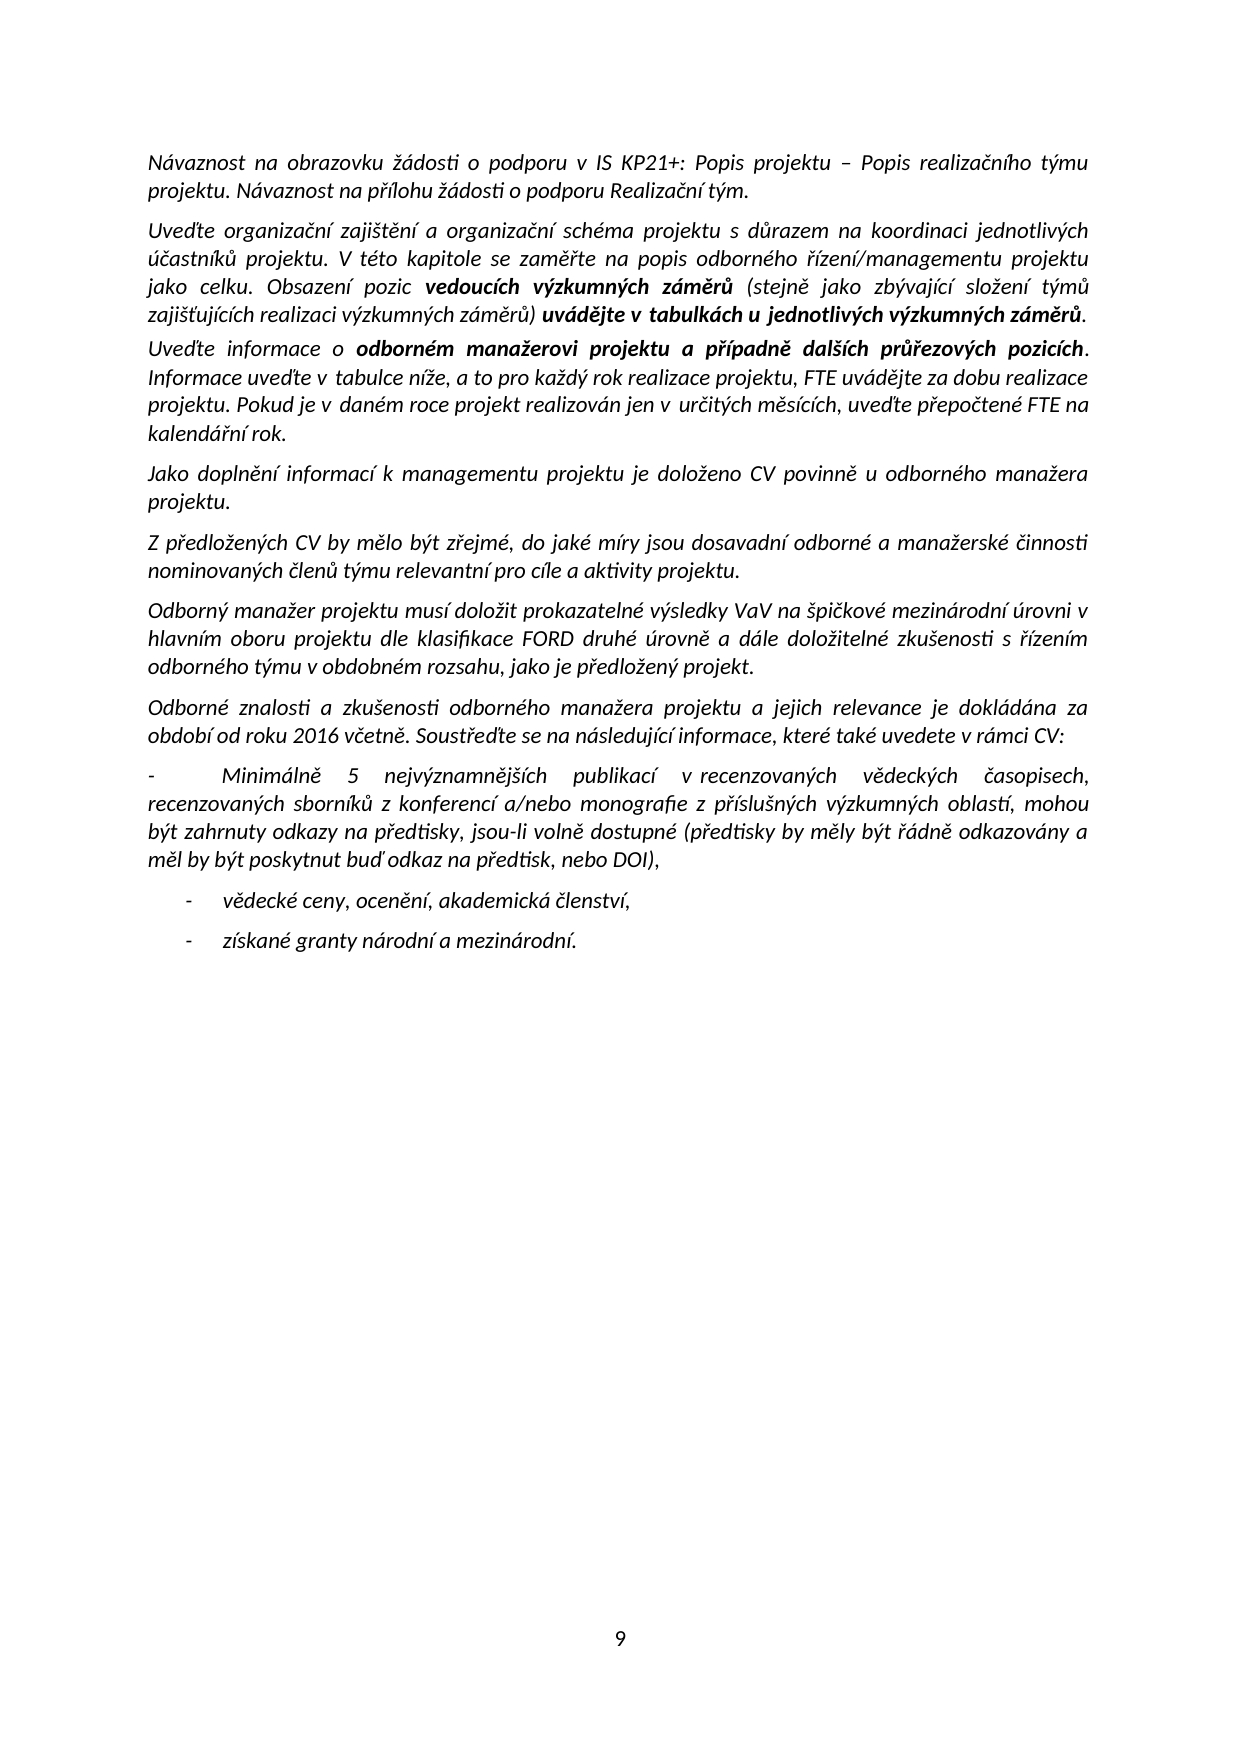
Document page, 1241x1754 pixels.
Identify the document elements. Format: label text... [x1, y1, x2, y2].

text Návaznost na obrazovku žádosti o podporu v IS KP21+: Popis projektu – Popis realizačního týmu projektu. Návaznost na přílohu žádosti o podporu Realizační tým. [148, 148, 1092, 204]
list získané granty národní a mezinárodní. [185, 926, 1092, 954]
text Uveďte organizační zajištění a organizační schéma projektu s důrazem na koordinaci jednotlivých účastníků projektu. V této kapitole se zaměřte na popis odborného řízení/managementu projektu jako celku. Obsazení pozic vedoucích výzkumných záměrů (stejně jako zbývající složení týmů zajišťujících realizaci výzkumných záměrů) uvádějte v tabulkách u jednotlivých výzkumných záměrů. [148, 216, 1092, 328]
text Odborné znalosti a zkušenosti odborného manažera projektu a jejich relevance je dokládána za období od roku 2016 včetně. Soustřeďte se na následující informace, které také uvedete v rámci CV: [148, 693, 1092, 749]
text Odborný manažer projektu musí doložit prokazatelné výsledky VaV na špičkové mezinárodní úrovni v hlavním oboru projektu dle klasifikace FORD druhé úrovně a dále doložitelné zkušenosti s řízením odborného týmu v obdobném rozsahu, jako je předložený projekt. [148, 596, 1092, 680]
text Uveďte informace o odborném manažerovi projektu a případně dalších průřezových pozicích. Informace uveďte v tabulce níže, a to pro každý rok realizace projektu, FTE uvádějte za dobu realizace projektu. Pokud je v daném roce projekt realizován jen v určitých měsících, uveďte přepočtené FTE na kalendářní rok. [148, 334, 1092, 447]
text Z předložených CV by mělo být zřejmé, do jaké míry jsou dosavadní odborné a manažerské činnosti nominovaných členů týmu relevantní pro cíle a aktivity projektu. [148, 528, 1092, 584]
text Jako doplnění informací k managementu projektu je doloženo CV povinně u odborného manažera projektu. [148, 459, 1092, 515]
list vědecké ceny, ocenění, akademická členství, [185, 886, 1092, 914]
text - Minimálně 5 nejvýznamnějších publikací v recenzovaných vědeckých časopisech, recenzovaných sborníků z konferencí a/nebo monografie z příslušných výzkumných oblastí, mohou být zahrnuty odkazy na předtisky, jsou-li volně dostupné (předtisky by měly být řádně odkazovány a měl by být poskytnut buď odkaz na předtisk, nebo DOI), [148, 761, 1092, 873]
